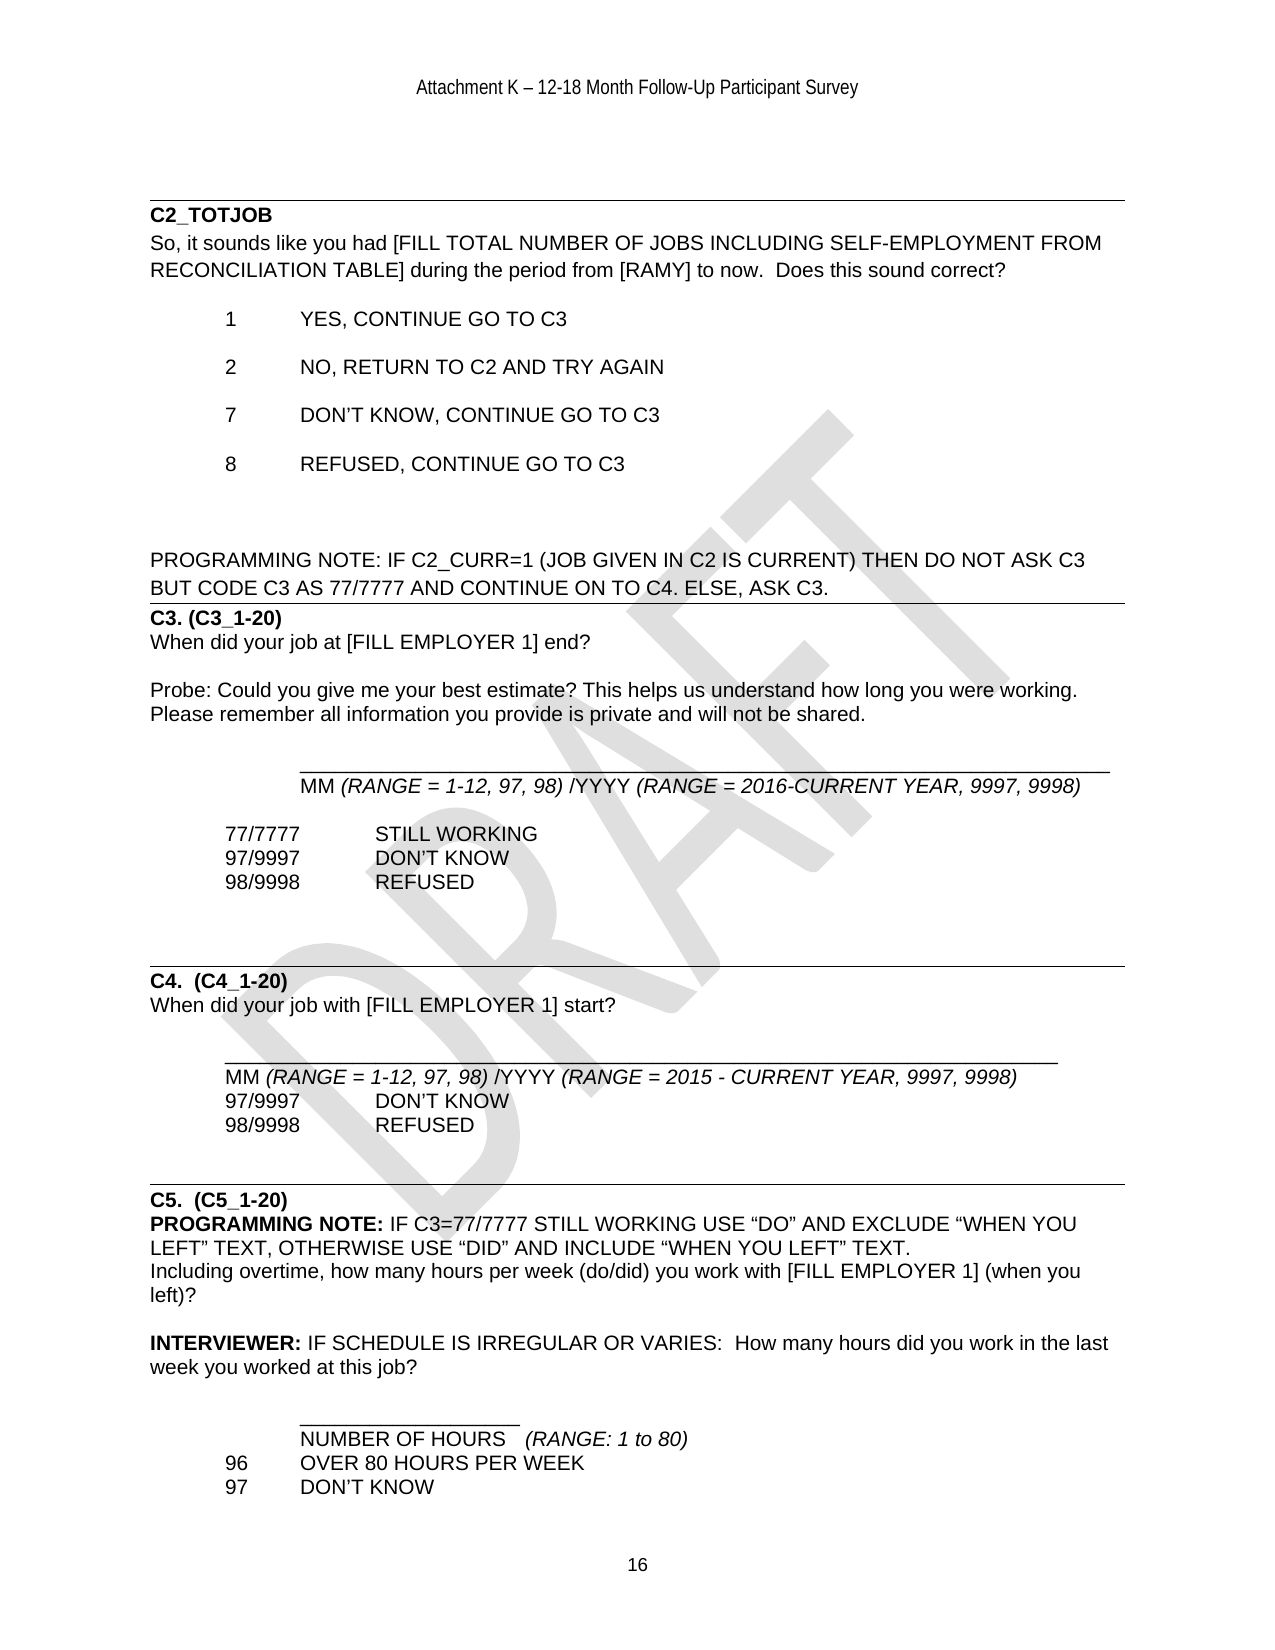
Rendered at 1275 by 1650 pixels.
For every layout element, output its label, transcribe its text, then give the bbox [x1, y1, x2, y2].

text PROGRAMMING NOTE: IF C2_CURR=1 (JOB GIVEN IN C2 IS CURRENT) THEN DO NOT ASK C3 BUT CODE C3 AS 77/7777 AND CONTINUE ON TO C4. ELSE, ASK C3. [150, 548, 1125, 599]
text 7 DON’T KNOW, CONTINUE GO TO C3 [225, 403, 1125, 427]
text 96 OVER 80 HOURS PER WEEK [150, 1451, 1125, 1475]
text 98/9998 REFUSED [150, 870, 1125, 894]
text 77/7777 STILL WORKING [150, 822, 1125, 846]
text C4. (C4_1-20) [150, 967, 1125, 993]
text 97/9997 DON’T KNOW [150, 1088, 1125, 1112]
text C3. (C3_1-20) [150, 604, 1125, 630]
text MM (RANGE = 1-12, 97, 98) /YYYY (RANGE = 2015 - CURRENT YEAR, 9997, 9998) [150, 1064, 1125, 1088]
text 2 NO, RETURN TO C2 AND TRY AGAIN [225, 355, 1125, 379]
text When did your job at [FILL EMPLOYER 1] end? [150, 630, 1125, 654]
text PROGRAMMING NOTE: IF C3=77/7777 STILL WORKING USE “DO” AND EXCLUDE “WHEN YOU LEFT” TEXT, OTHERWISE USE “DID” AND INCLUDE “WHEN YOU LEFT” TEXT. [150, 1211, 1125, 1259]
text INTERVIEWER: IF SCHEDULE IS IRREGULAR OR VARIES: How many hours did you work in the last week you worked at this job? [150, 1331, 1125, 1379]
text 98/9998 REFUSED [150, 1112, 1125, 1136]
text ________________________________________________________________________ [150, 1041, 1125, 1064]
text 1 YES, CONTINUE GO TO C3 [225, 306, 1125, 330]
text When did your job with [FILL EMPLOYER 1] start? [150, 993, 1125, 1017]
text 97 DON’T KNOW [150, 1475, 1125, 1499]
text ______________________________________________________________________ [150, 750, 1125, 774]
text C2_TOTJOB [150, 201, 1125, 227]
text So, it sounds like you had [FILL TOTAL NUMBER OF JOBS INCLUDING SELF-EMPLOYMENT FROM RECONCILIATION TABLE] during the period from [RAMY] to now. Does this sound correct? [150, 227, 1125, 282]
text NUMBER OF HOURS (RANGE: 1 to 80) [150, 1427, 1125, 1451]
text ___________________ [150, 1403, 1125, 1427]
text 97/9997 DON’T KNOW [150, 846, 1125, 870]
text MM (RANGE = 1-12, 97, 98) /YYYY (RANGE = 2016-CURRENT YEAR, 9997, 9998) [150, 774, 1125, 798]
text C5. (C5_1-20) [150, 1185, 1125, 1211]
text Probe: Could you give me your best estimate? This helps us understand how long you were working. Please remember all information you provide is private and will not be shared. [150, 678, 1125, 726]
text Including overtime, how many hours per week (do/did) you work with [FILL EMPLOYER 1] (when you left)? [150, 1259, 1125, 1307]
text 8 REFUSED, CONTINUE GO TO C3 [225, 451, 1125, 475]
